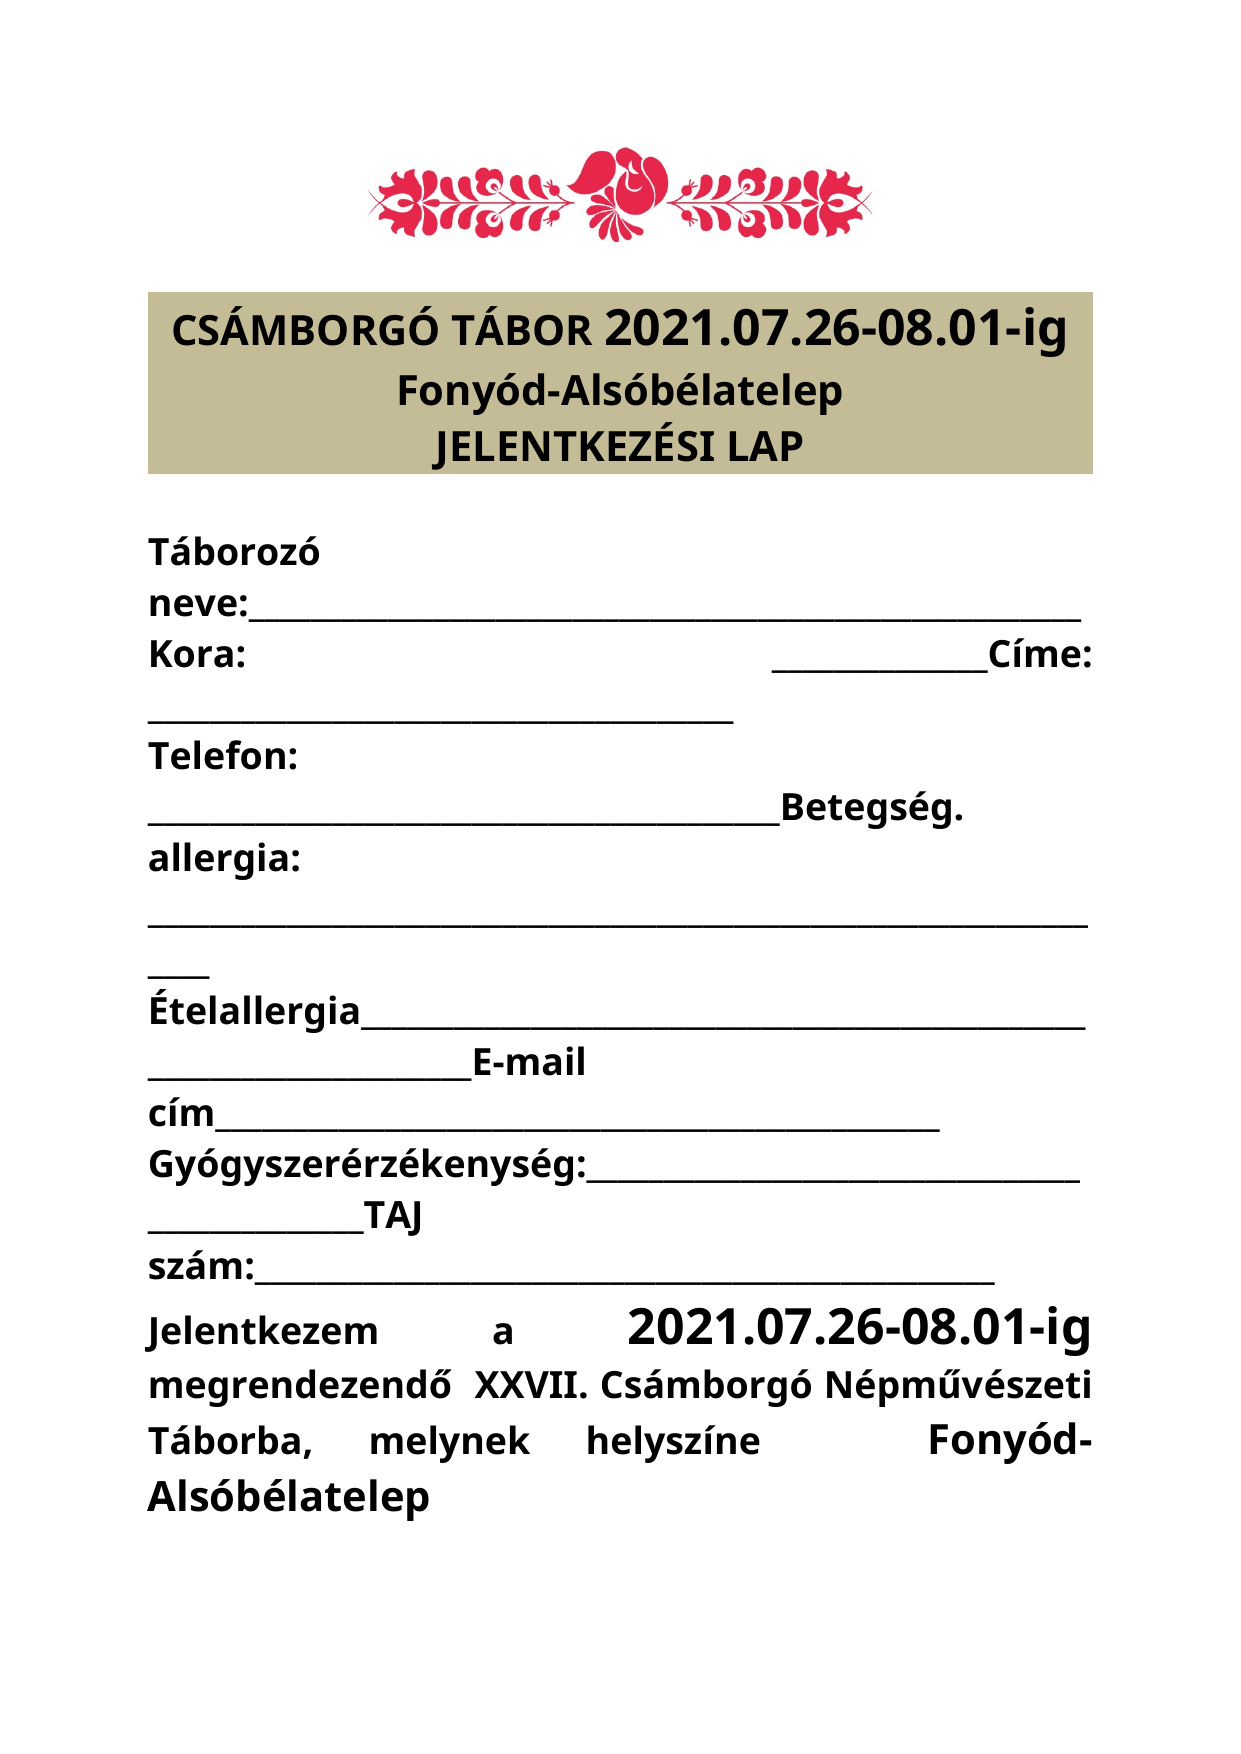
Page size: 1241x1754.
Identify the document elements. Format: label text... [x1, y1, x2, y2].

text Táborozó neve:______________________________________________________Kora: ______________Címe: ______________________________________ [148, 525, 1093, 729]
text Ételallergia____________________________________________________________________E-mail cím_______________________________________________ [148, 984, 1093, 1138]
text JELENTKEZÉSI LAP [148, 417, 1093, 474]
text CSÁMBORGÓ TÁBOR 2021.07.26-08.01-ig Fonyód-Alsóbélatelep [148, 292, 1093, 417]
text Gyógyszerérzékenység:______________________________________________TAJ szám:________________________________________________ Jelentkezem a 2021.07.26-08.01-ig megrendezendő XXVII. Csámborgó Népművészeti Táborba, melynek helyszíne Fonyód-Alsóbélatelep [148, 1138, 1093, 1523]
text Telefon: _________________________________________Betegség. allergia: _________________________________________________________________ [148, 729, 1093, 984]
picture [367, 147, 873, 242]
